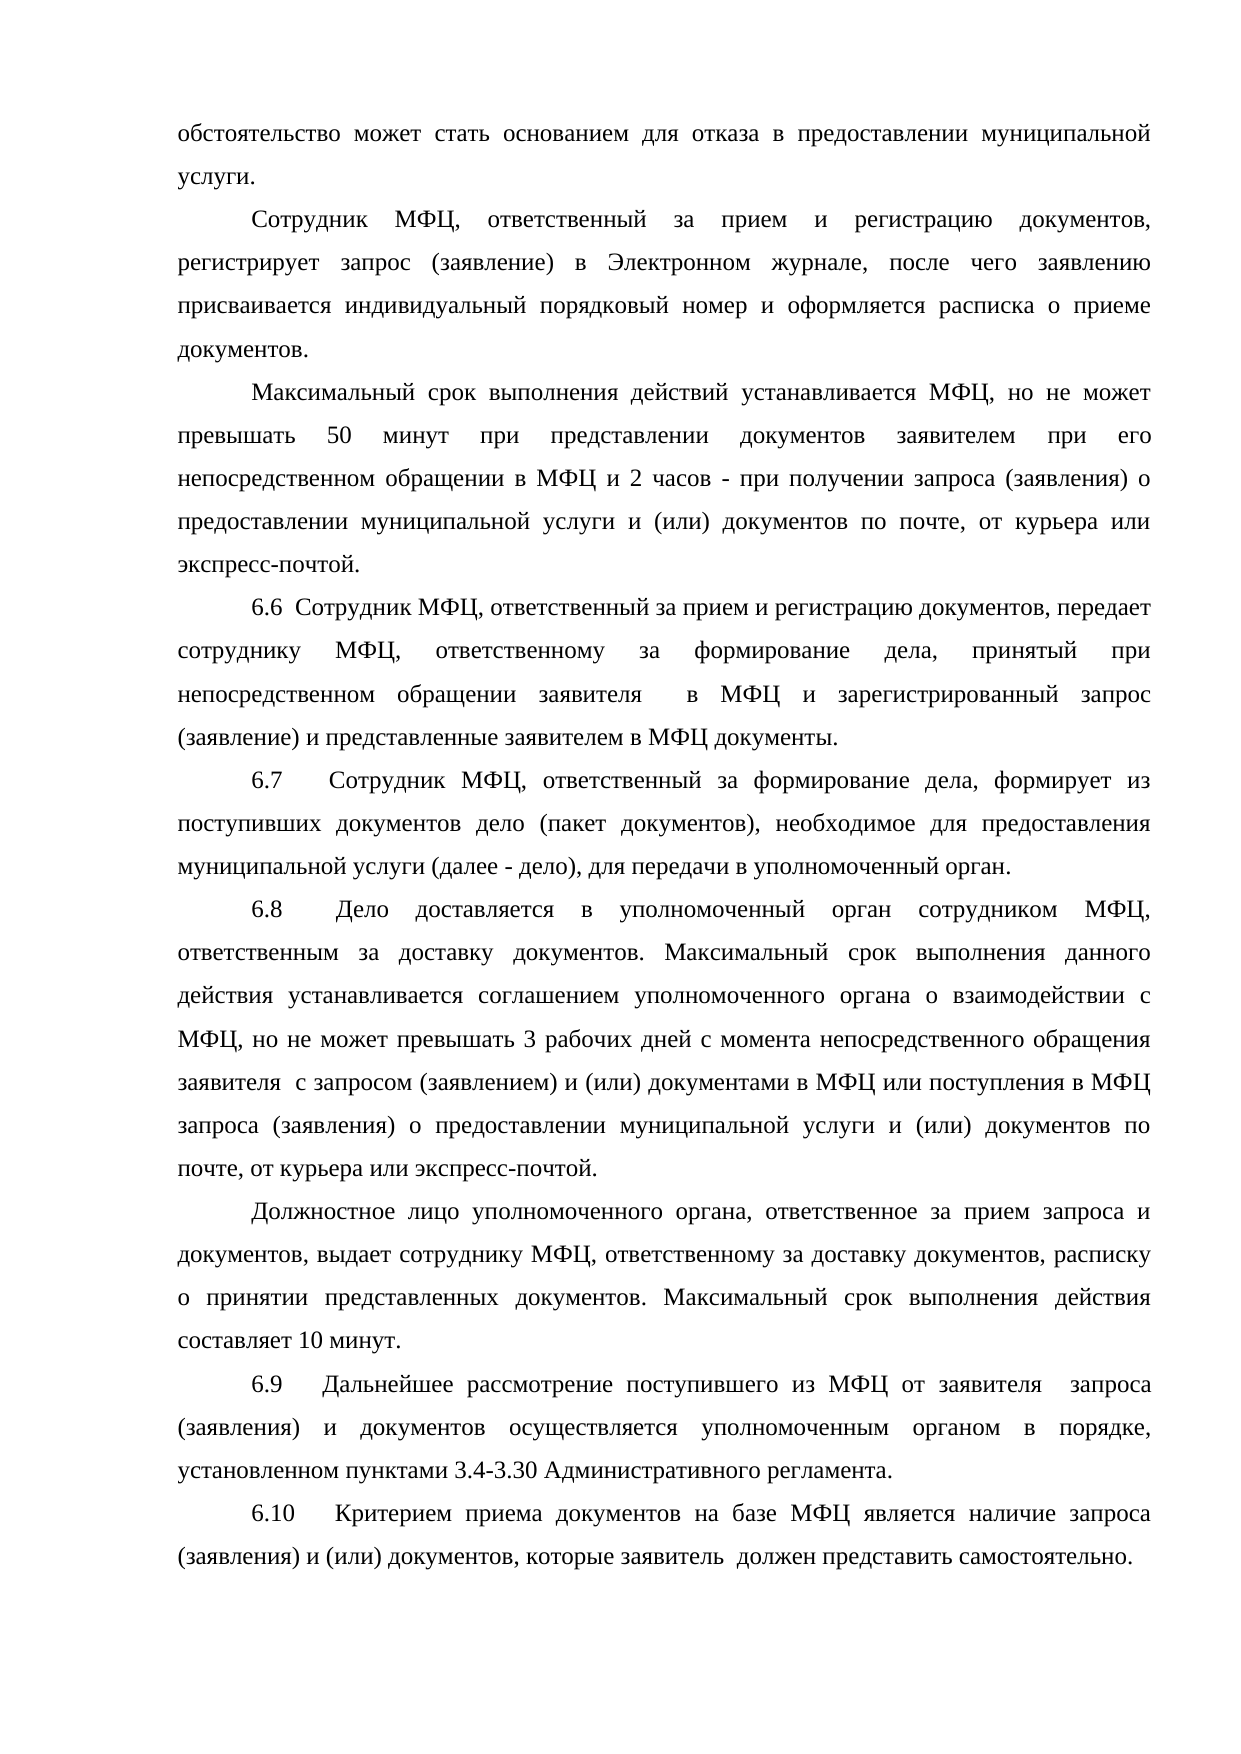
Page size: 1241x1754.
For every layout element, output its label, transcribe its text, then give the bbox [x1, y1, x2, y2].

text 6.9 Дальнейшее рассмотрение поступившего из МФЦ от заявителя запроса (заявления) и документов осуществляется уполномоченным органом в порядке, установленном пунктами 3.4-3.30 Административного регламента. [177, 1369, 1152, 1484]
text 6.8 Дело доставляется в уполномоченный орган сотрудником МФЦ, ответственным за доставку документов. Максимальный срок выполнения данного действия устанавливается соглашением уполномоченного органа о взаимодействии с МФЦ, но не может превышать 3 рабочих дней с момента непосредственного обращения заявителя с запросом (заявлением) и (или) документами в МФЦ или поступления в МФЦ запроса (заявления) о предоставлении муниципальной услуги и (или) документов по почте, от курьера или экспресс-почтой. [177, 894, 1152, 1182]
text Максимальный срок выполнения действий устанавливается МФЦ, но не может превышать 50 минут при представлении документов заявителем при его непосредственном обращении в МФЦ и 2 часов - при получении запроса (заявления) о предоставлении муниципальной услуги и (или) документов по почте, от курьера или экспресс-почтой. [177, 377, 1152, 578]
text 6.6 Сотрудник МФЦ, ответственный за прием и регистрацию документов, передает сотруднику МФЦ, ответственному за формирование дела, принятый при непосредственном обращении заявителя в МФЦ и зарегистрированный запрос (заявление) и представленные заявителем в МФЦ документы. [177, 592, 1152, 751]
text 6.10 Критерием приема документов на базе МФЦ является наличие запроса (заявления) и (или) документов, которые заявитель должен представить самостоятельно. [177, 1498, 1152, 1570]
text Должностное лицо уполномоченного органа, ответственное за прием запроса и документов, выдает сотруднику МФЦ, ответственному за доставку документов, расписку о принятии представленных документов. Максимальный срок выполнения действия составляет 10 минут. [177, 1196, 1152, 1354]
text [177, 118, 1152, 190]
text 6.7 Сотрудник МФЦ, ответственный за формирование дела, формирует из поступивших документов дело (пакет документов), необходимое для предоставления муниципальной услуги (далее - дело), для передачи в уполномоченный орган. [177, 765, 1152, 880]
text Сотрудник МФЦ, ответственный за прием и регистрацию документов, регистрирует запрос (заявление) в Электронном журнале, после чего заявлению присваивается индивидуальный порядковый номер и оформляется расписка о приеме документов. [177, 204, 1152, 362]
